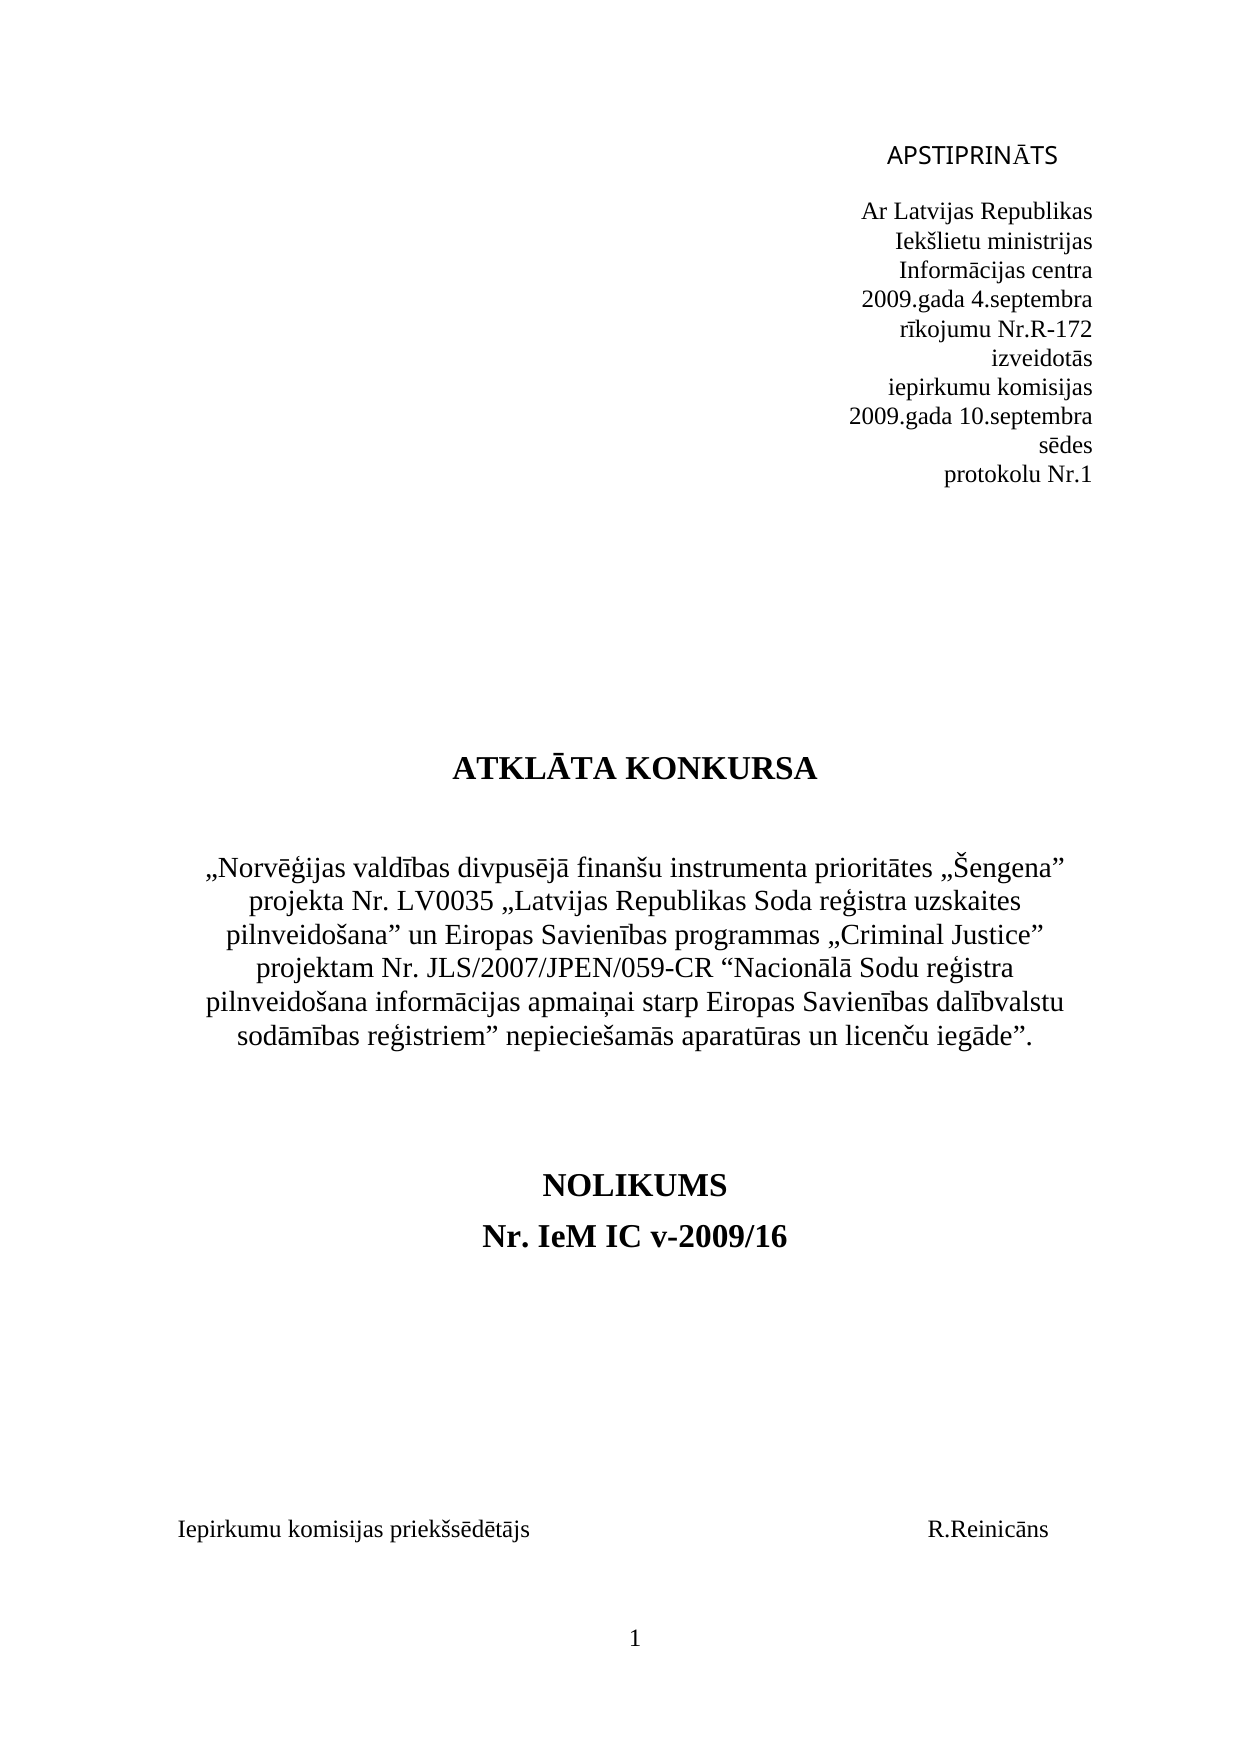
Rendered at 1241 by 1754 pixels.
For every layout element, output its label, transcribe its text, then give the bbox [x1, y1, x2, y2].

text iepirkumu komisijas [177, 372, 1092, 401]
text NOLIKUMS [177, 1165, 1092, 1204]
text protokolu Nr.1 [177, 459, 1092, 488]
text Iekšlietu ministrijas [177, 226, 1092, 254]
text „Norvēģijas valdības divpusējā finanšu instrumenta prioritātes „Šengena” projekta Nr. LV0035 „Latvijas Republikas Soda reģistra uzskaites pilnveidošana” un Eiropas Savienības programmas „Criminal Justice” projektam Nr. JLS/2007/JPEN/059-CR “Nacionālā Sodu reģistra pilnveidošana informācijas apmaiņai starp Eiropas Savienības dalībvalstu sodāmības reģistriem” nepieciešamās aparatūras un licenču iegāde”. [177, 850, 1092, 1051]
text Informācijas centra [177, 255, 1092, 284]
text rīkojumu Nr.R-172 izveidotās [177, 314, 1092, 371]
subtitle APSTIPRINĀTS [777, 137, 1092, 171]
text ATKLĀTA KONKURSA [177, 748, 1092, 787]
text Ar Latvijas Republikas [177, 196, 1092, 225]
text 2009.gada 10.septembra sēdes [177, 401, 1092, 459]
text Nr. IeM IC v-2009/16 [177, 1216, 1092, 1254]
text Iepirkumu komisijas priekšsēdētājs R.Reinicāns [177, 1514, 1092, 1543]
text 2009.gada 4.septembra [177, 284, 1092, 313]
